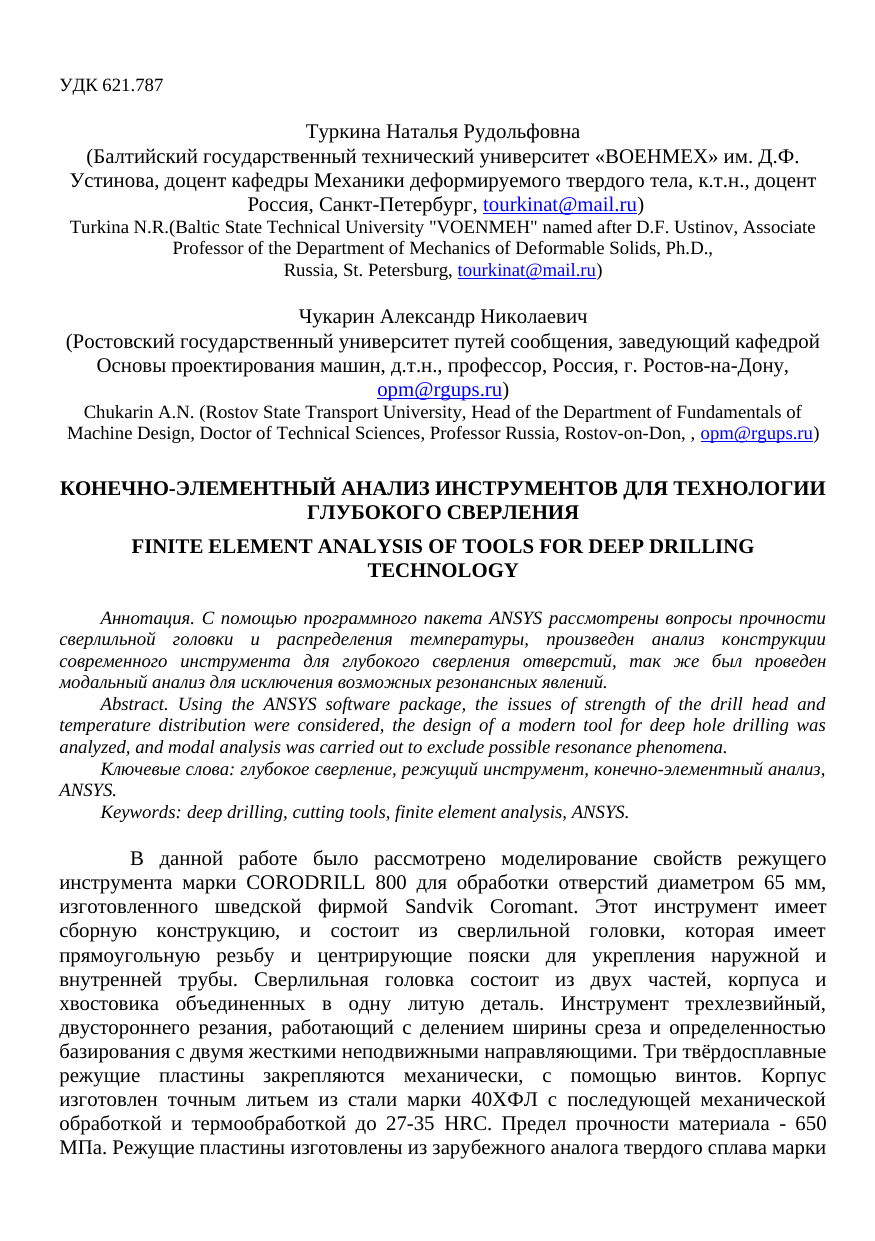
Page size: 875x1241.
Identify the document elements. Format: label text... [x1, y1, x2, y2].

text Abstract. Using the ANSYS software package, the issues of strength of the drill head and temperature distribution were considered, the design of a modern tool for deep hole drilling was analyzed, and modal analysis was carried out to exclude possible resonance phenomena. [59, 693, 827, 757]
text Russia, St. Petersburg, tourkinat@mail.ru) [59, 259, 827, 280]
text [59, 846, 827, 1159]
text (Ростовский государственный университет путей сообщения, заведующий кафедрой Основы проектирования машин, д.т.н., профессор, Россия, г. Ростов-на-Дону, opm@rgups.ru) [59, 328, 827, 401]
text УДК 621.787 [59, 74, 827, 95]
text Keywords: deep drilling, cutting tools, finite element analysis, ANSYS. [59, 801, 827, 822]
text FINITE ELEMENT ANALYSIS OF TOOLS FOR DEEP DRILLING TECHNOLOGY [59, 534, 827, 582]
text Аннотация. С помощью программного пакета ANSYS рассмотрены вопросы прочности сверлильной головки и распределения температуры, произведен анализ конструкции современного инструмента для глубокого сверления отверстий, так же был проведен модальный анализ для исключения возможных резонансных явлений. [59, 607, 827, 693]
text Чукарин Александр Николаевич [59, 304, 827, 328]
text (Балтийский государственный технический университет «ВОЕНМЕХ» им. Д.Ф. Устинова, доцент кафедры Механики деформируемого твердого тела, к.т.н., доцент [59, 143, 827, 192]
text Turkina N.R.(Baltic State Technical University "VOENMEH" named after D.F. Ustinov, Associate Professor of the Department of Mechanics of Deformable Solids, Ph.D., [59, 216, 827, 259]
text Россия, Санкт-Петербург, tourkinat@mail.ru) [59, 192, 827, 216]
text Chukarin A.N. (Rostov State Transport University, Head of the Department of Fundamentals of Machine Design, Doctor of Technical Sciences, Professor Russia, Rostov-on-Don, , opm@rgups.ru) [59, 401, 827, 444]
text Ключевые слова: глубокое сверление, режущий инструмент, конечно-элементный анализ, ANSYS. [59, 757, 827, 801]
text Туркина Наталья Рудольфовна [59, 119, 827, 143]
text Конечно-элементный анализ инструментов для технологии глубокого сверления [59, 476, 827, 524]
